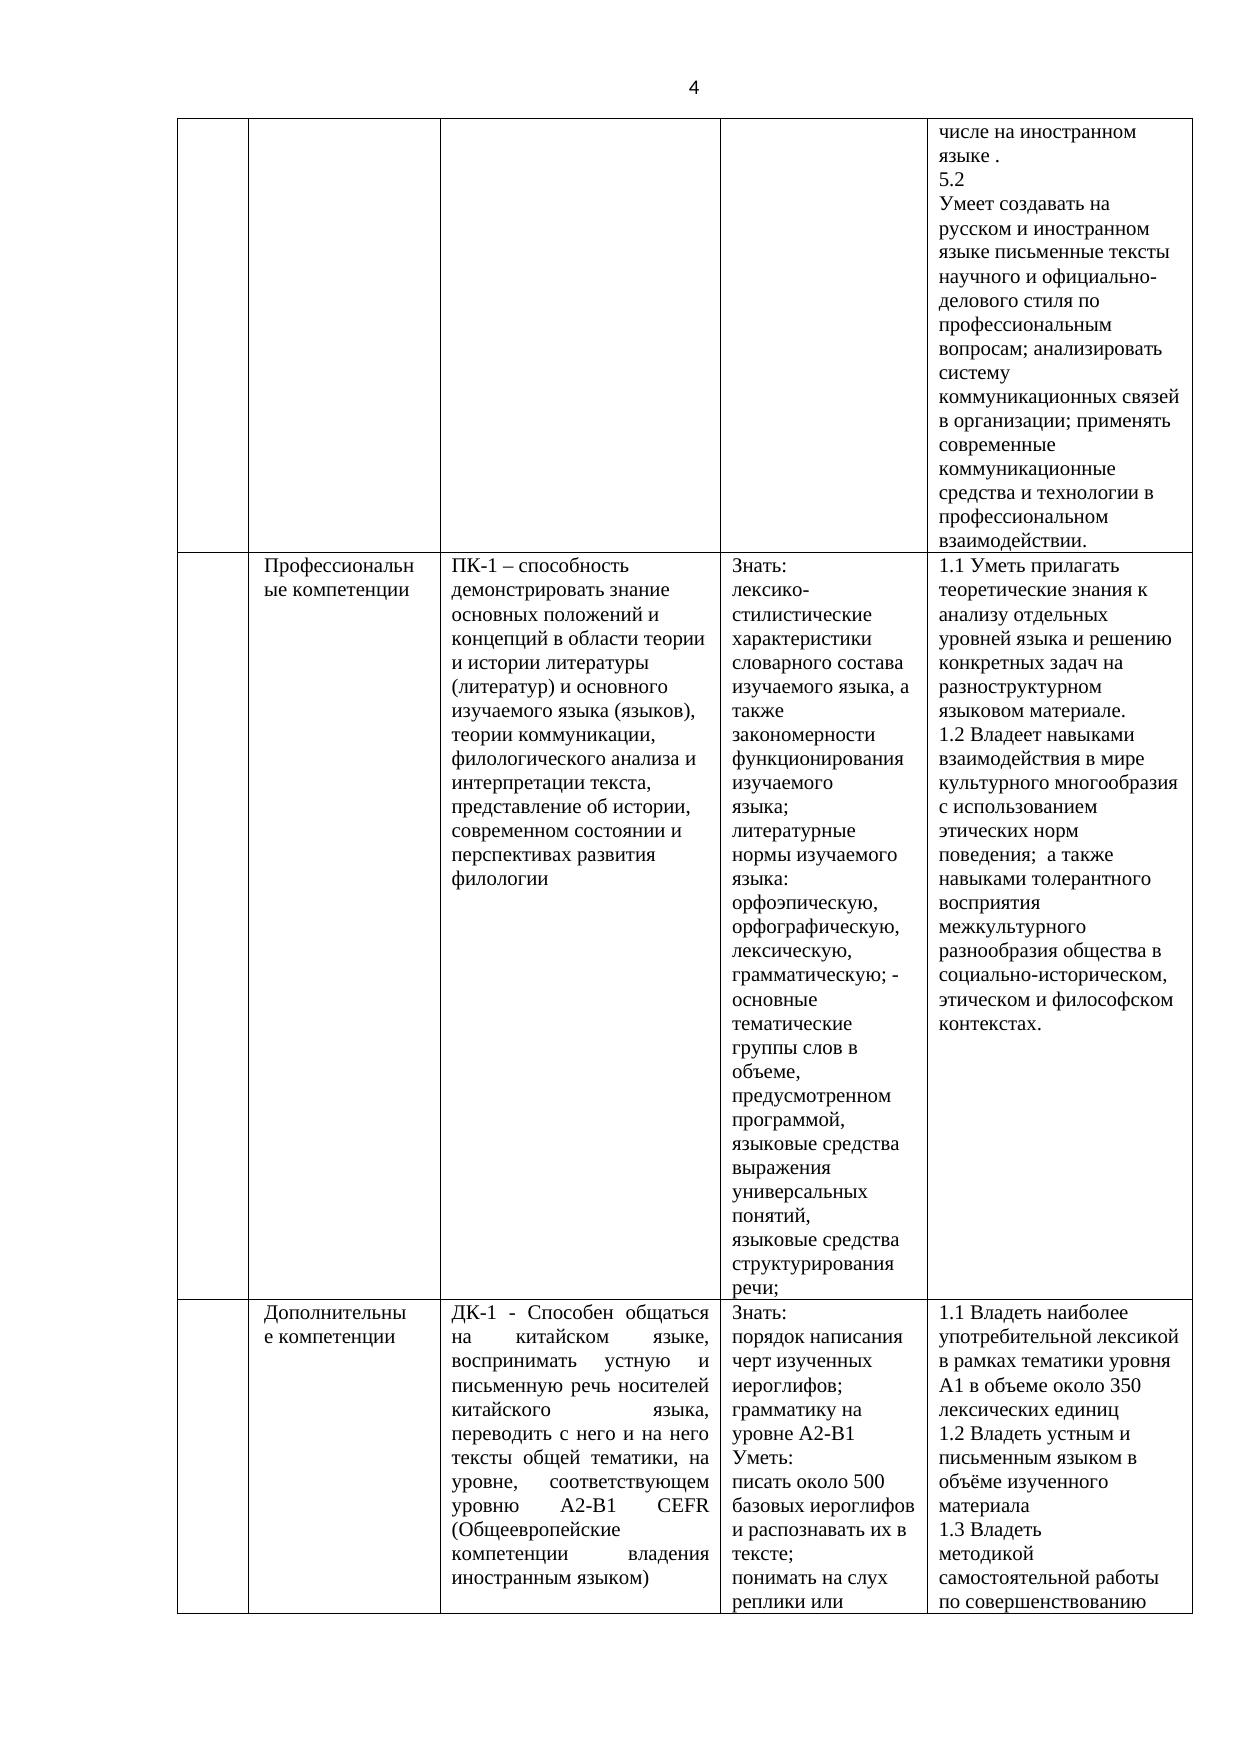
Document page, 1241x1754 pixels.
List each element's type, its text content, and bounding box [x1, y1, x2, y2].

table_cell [928, 119, 1192, 552]
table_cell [721, 119, 927, 552]
table_cell [178, 553, 248, 1299]
table_cell [249, 119, 440, 552]
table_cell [441, 1300, 720, 1613]
table_cell Знать: лексико-стилистические характеристики словарного состава изучаемого языка, а также закономерности функционирования изучаемого языка; литературные нормы изучаемого языка: орфоэпическую, орфографическую, лексическую, грамматическую; - основные тематические группы слов в объеме, предусмотренном программой, языковые средства выражения универсальных понятий, языковые средства структурирования речи; [721, 553, 927, 1299]
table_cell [721, 1300, 927, 1613]
table_cell Профессиональные компетенции [249, 553, 440, 1299]
table_cell ПК-1 – способность демонстрировать знание основных положений и концепций в области теории и истории литературы (литератур) и основного изучаемого языка (языков), теории коммуникации, филологического анализа и интерпретации текста, представление об истории, современном состоянии и перспективах развития филологии [441, 553, 720, 1299]
table_cell [178, 119, 248, 552]
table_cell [441, 119, 720, 552]
table_cell 1.1 Уметь прилагать теоретические знания к анализу отдельных уровней языка и решению конкретных задач на разноструктурном языковом материале. 1.2 Владеет навыками взаимодействия в мире культурного многообразия с использованием этических норм поведения; а также навыками толерантного восприятия межкультурного разнообразия общества в социально-историческом, этическом и философском контекстах. [928, 553, 1192, 1299]
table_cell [928, 1300, 1192, 1613]
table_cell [249, 1300, 440, 1613]
table_cell [178, 1300, 248, 1613]
